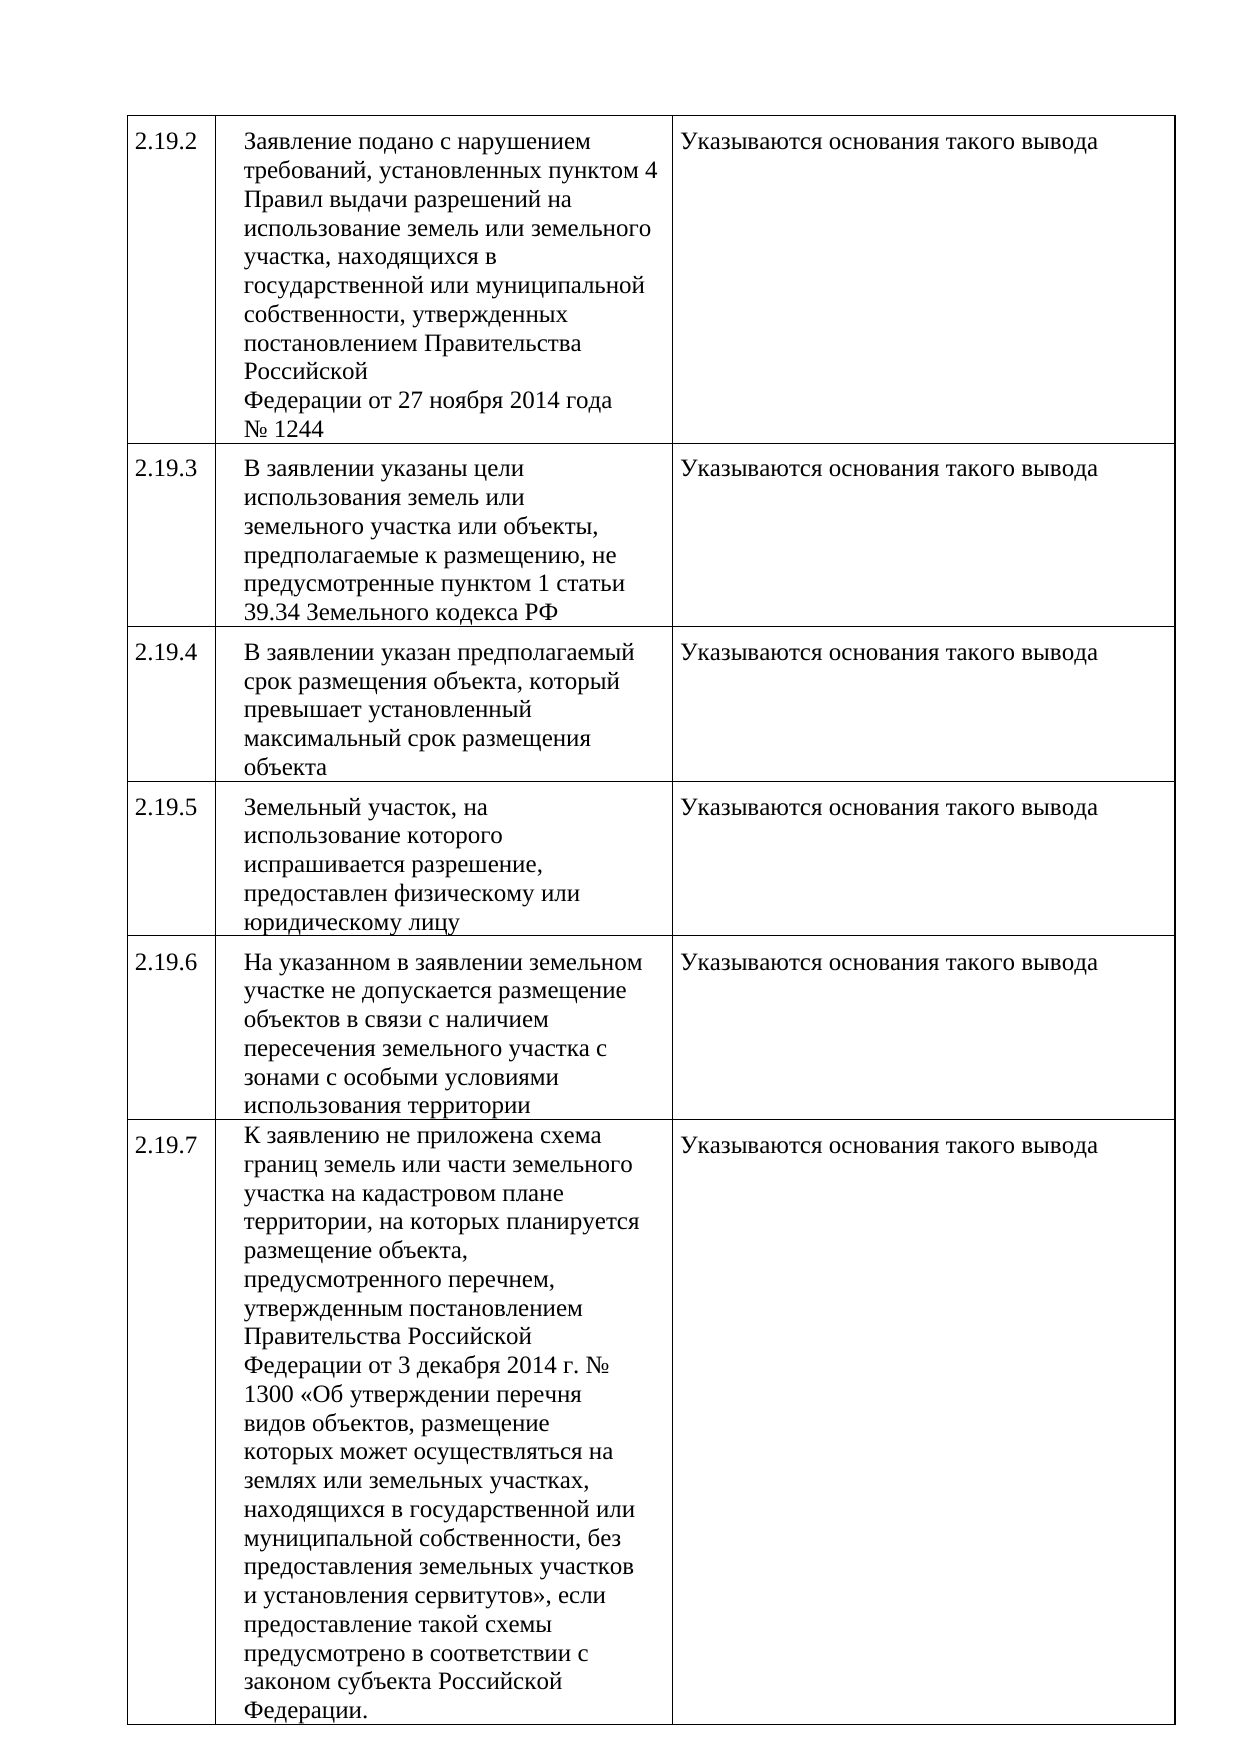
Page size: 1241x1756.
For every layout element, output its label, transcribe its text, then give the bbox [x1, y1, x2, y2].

table_cell 2.19.7 [128, 1120, 215, 1724]
table_cell 2.19.3 [128, 444, 215, 626]
table_cell К заявлению не приложена схема границ земель или части земельного участка на кадастровом плане территории, на которых планируется размещение объекта, предусмотренного перечнем, утвержденным постановлением Правительства Российской Федерации от 3 декабря 2014 г. № 1300 «Об утверждении перечня видов объектов, размещение которых может осуществляться на землях или земельных участках, находящихся в государственной или муниципальной собственности, без предоставления земельных участков и установления сервитутов», если предоставление такой схемы предусмотрено в соответствии с законом субъекта Российской Федерации. [216, 1120, 672, 1724]
table_cell В заявлении указан предполагаемый срок размещения объекта, который превышает установленный максимальный срок размещения объекта [216, 627, 672, 781]
table_cell Земельный участок, на использование которого испрашивается разрешение, предоставлен физическому или юридическому лицу [216, 782, 672, 935]
table_cell На указанном в заявлении земельном участке не допускается размещение объектов в связи с наличием пересечения земельного участка с зонами с особыми условиями использования территории [216, 936, 672, 1119]
table_cell Указываются основания такого вывода [673, 936, 1174, 1119]
table_header Заявление подано с нарушением требований, установленных пунктом 4 Правил выдачи разрешений на использование земель или земельного участка, находящихся в государственной или муниципальной собственности, утвержденных постановлением Правительства Российской Федерации от 27 ноября 2014 года № 1244 [216, 116, 672, 443]
table_header 2.19.2 [128, 116, 215, 443]
table_cell Указываются основания такого вывода [673, 627, 1174, 781]
table_cell Указываются основания такого вывода [673, 782, 1174, 935]
table_cell Указываются основания такого вывода [673, 444, 1174, 626]
table_cell 2.19.6 [128, 936, 215, 1119]
table_cell 2.19.4 [128, 627, 215, 781]
table_cell В заявлении указаны цели использования земель или земельного участка или объекты, предполагаемые к размещению, не предусмотренные пунктом 1 статьи 39.34 Земельного кодекса РФ [216, 444, 672, 626]
table_cell 2.19.5 [128, 782, 215, 935]
table_header Указываются основания такого вывода [673, 116, 1174, 443]
table_cell Указываются основания такого вывода [673, 1120, 1174, 1724]
